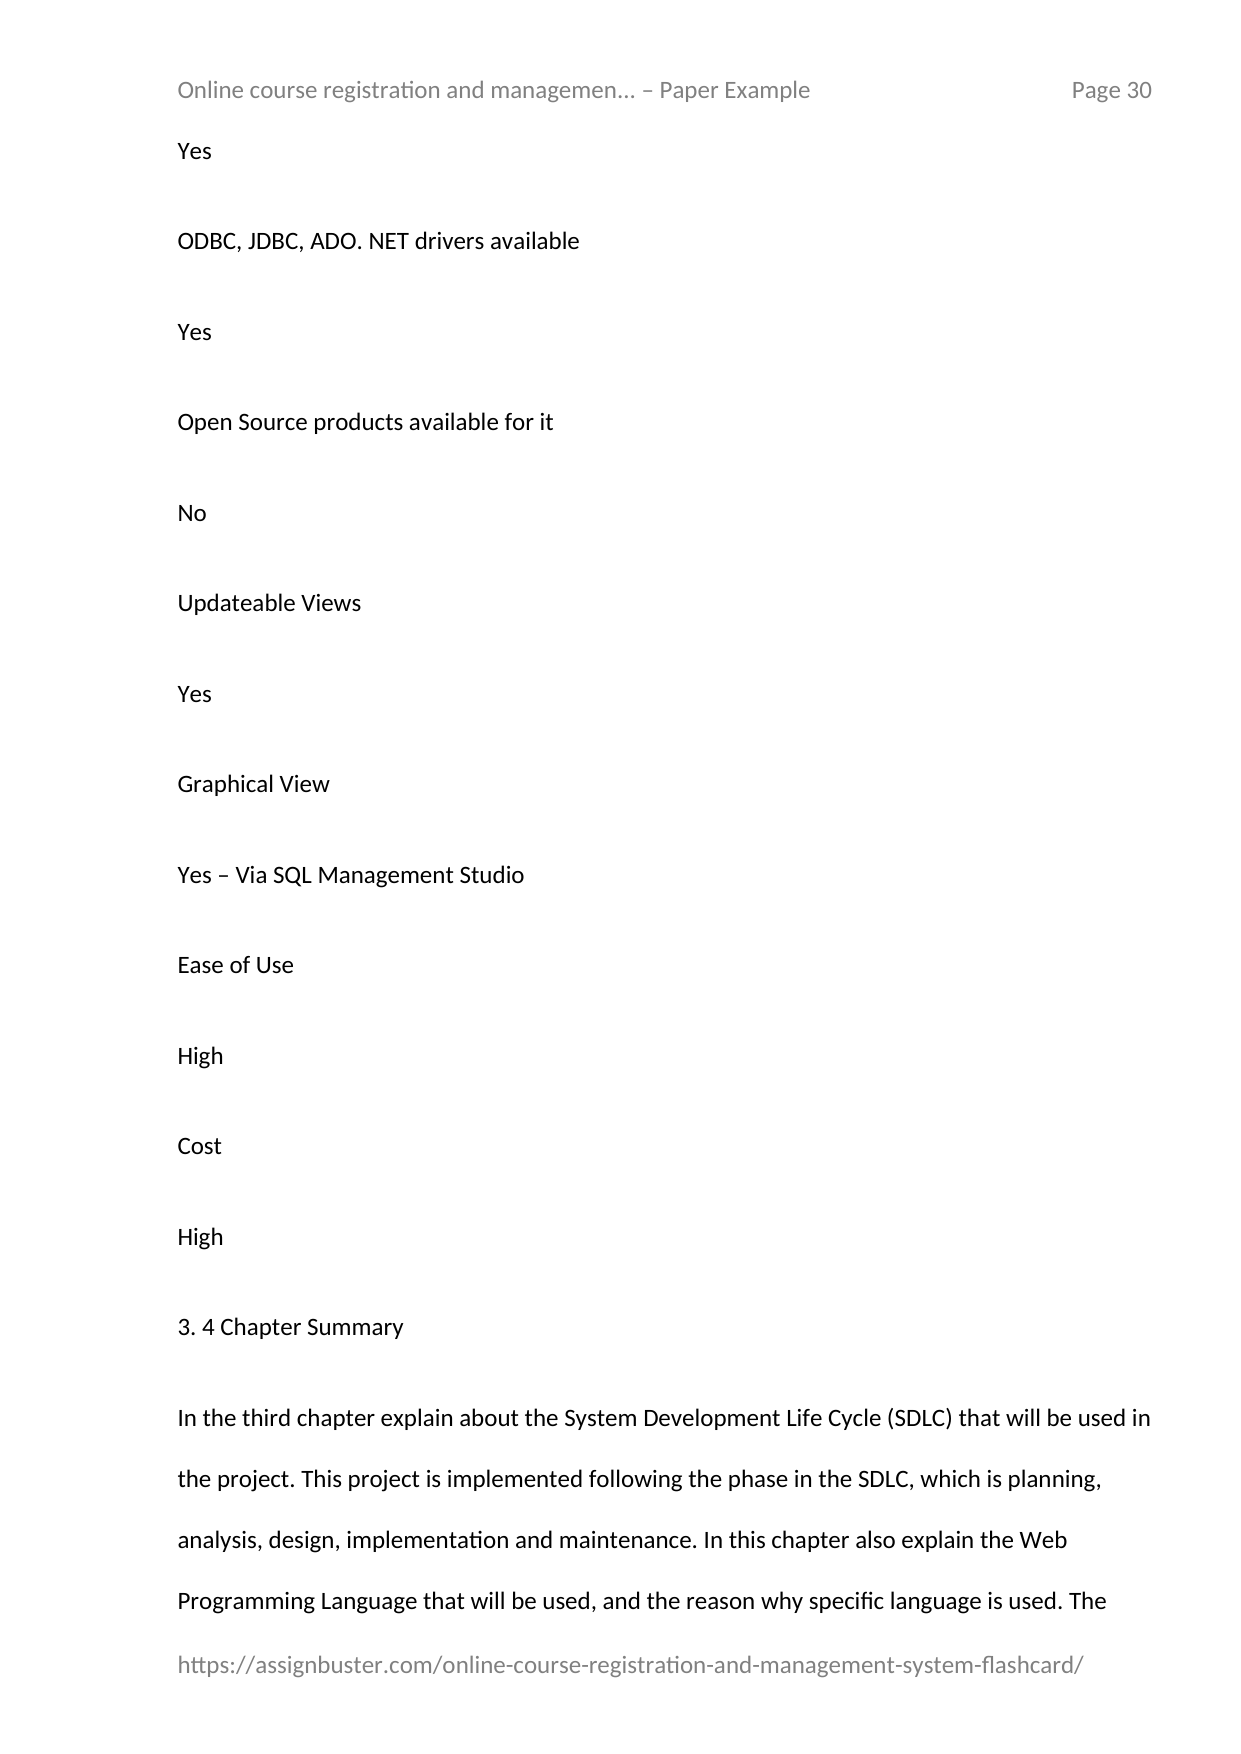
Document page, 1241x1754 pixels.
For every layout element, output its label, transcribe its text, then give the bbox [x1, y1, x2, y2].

text Yes [177, 135, 1152, 165]
text High [177, 1040, 1152, 1071]
text Yes – Via SQL Management Studio [177, 859, 1152, 889]
text ODBC, JDBC, ADO. NET drivers available [177, 225, 1152, 256]
text Yes [177, 316, 1152, 346]
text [177, 1402, 1152, 1616]
text No [177, 497, 1152, 527]
text Open Source products available for it [177, 406, 1152, 437]
text High [177, 1221, 1152, 1252]
text Updateable Views [177, 587, 1152, 618]
text Cost [177, 1131, 1152, 1161]
text Yes [177, 678, 1152, 708]
text 3. 4 Chapter Summary [177, 1312, 1152, 1342]
text Ease of Use [177, 949, 1152, 980]
text Graphical View [177, 768, 1152, 799]
